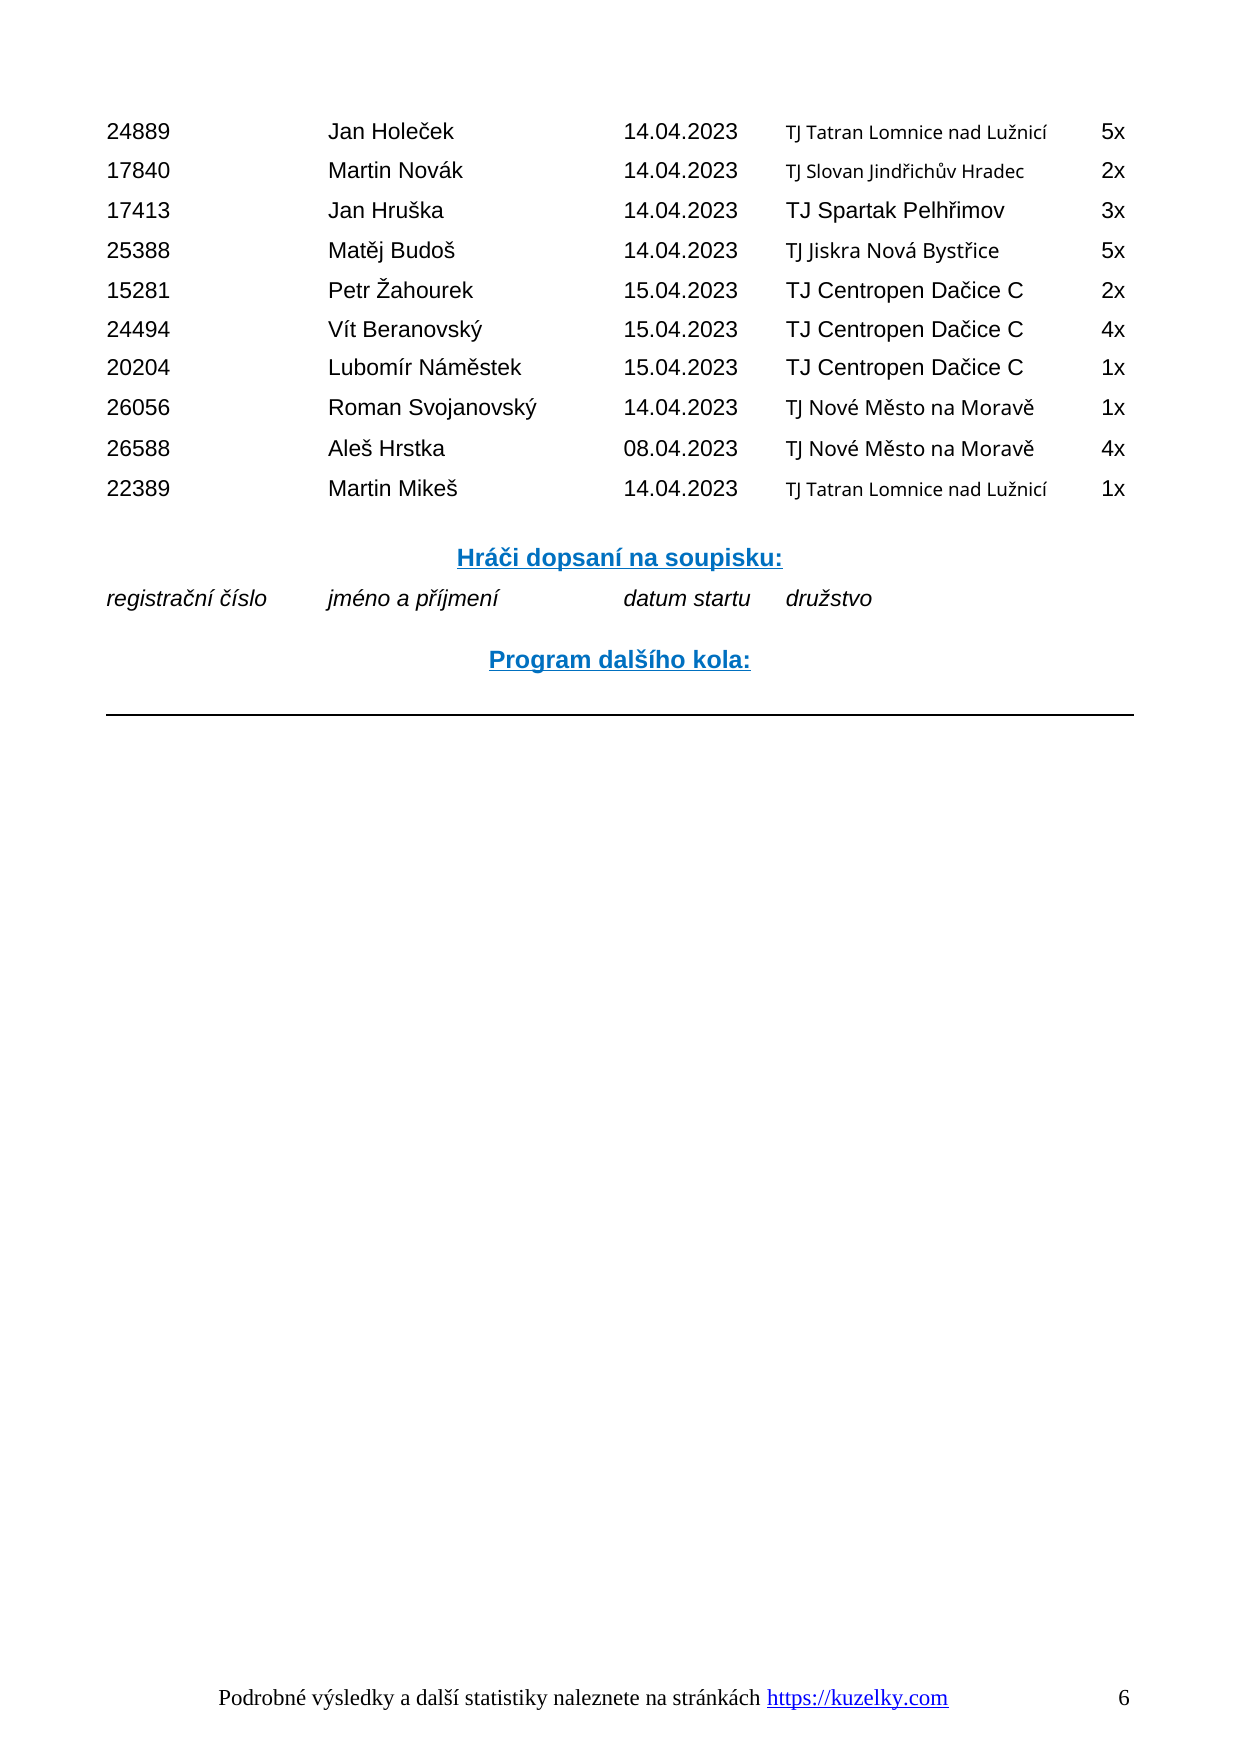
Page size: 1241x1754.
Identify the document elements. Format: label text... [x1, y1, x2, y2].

text 15281 Petr Žahourek 15.04.2023 TJ Centropen Dačice C 2x [106, 277, 1134, 303]
text 17413 Jan Hruška 14.04.2023 TJ Spartak Pelhřimov 3x [106, 197, 1134, 223]
text 24494 Vít Beranovský 15.04.2023 TJ Centropen Dačice C 4x [106, 316, 1134, 342]
text 24889 Jan Holeček 14.04.2023 TJ Tatran Lomnice nad Lužnicí 5x [106, 118, 1134, 145]
text 22389 Martin Mikeš 14.04.2023 TJ Tatran Lomnice nad Lužnicí 1x [106, 475, 1134, 502]
text registrační číslo jméno a příjmení datum startu družstvo [106, 584, 1134, 611]
text 26056 Roman Svojanovský 14.04.2023 TJ Nové Město na Moravě 1x [106, 393, 1134, 422]
text Hráči dopsaní na soupisku: [94, 514, 1145, 572]
text 20204 Lubomír Náměstek 15.04.2023 TJ Centropen Dačice C 1x [106, 354, 1134, 381]
text 26588 Aleš Hrstka 08.04.2023 TJ Nové Město na Moravě 4x [106, 434, 1134, 463]
text 17840 Martin Novák 14.04.2023 TJ Slovan Jindřichův Hradec 2x [106, 157, 1134, 184]
text 25388 Matěj Budoš 14.04.2023 TJ Jiskra Nová Bystřice 5x [106, 236, 1134, 264]
text Program dalšího kola: [94, 645, 1145, 674]
